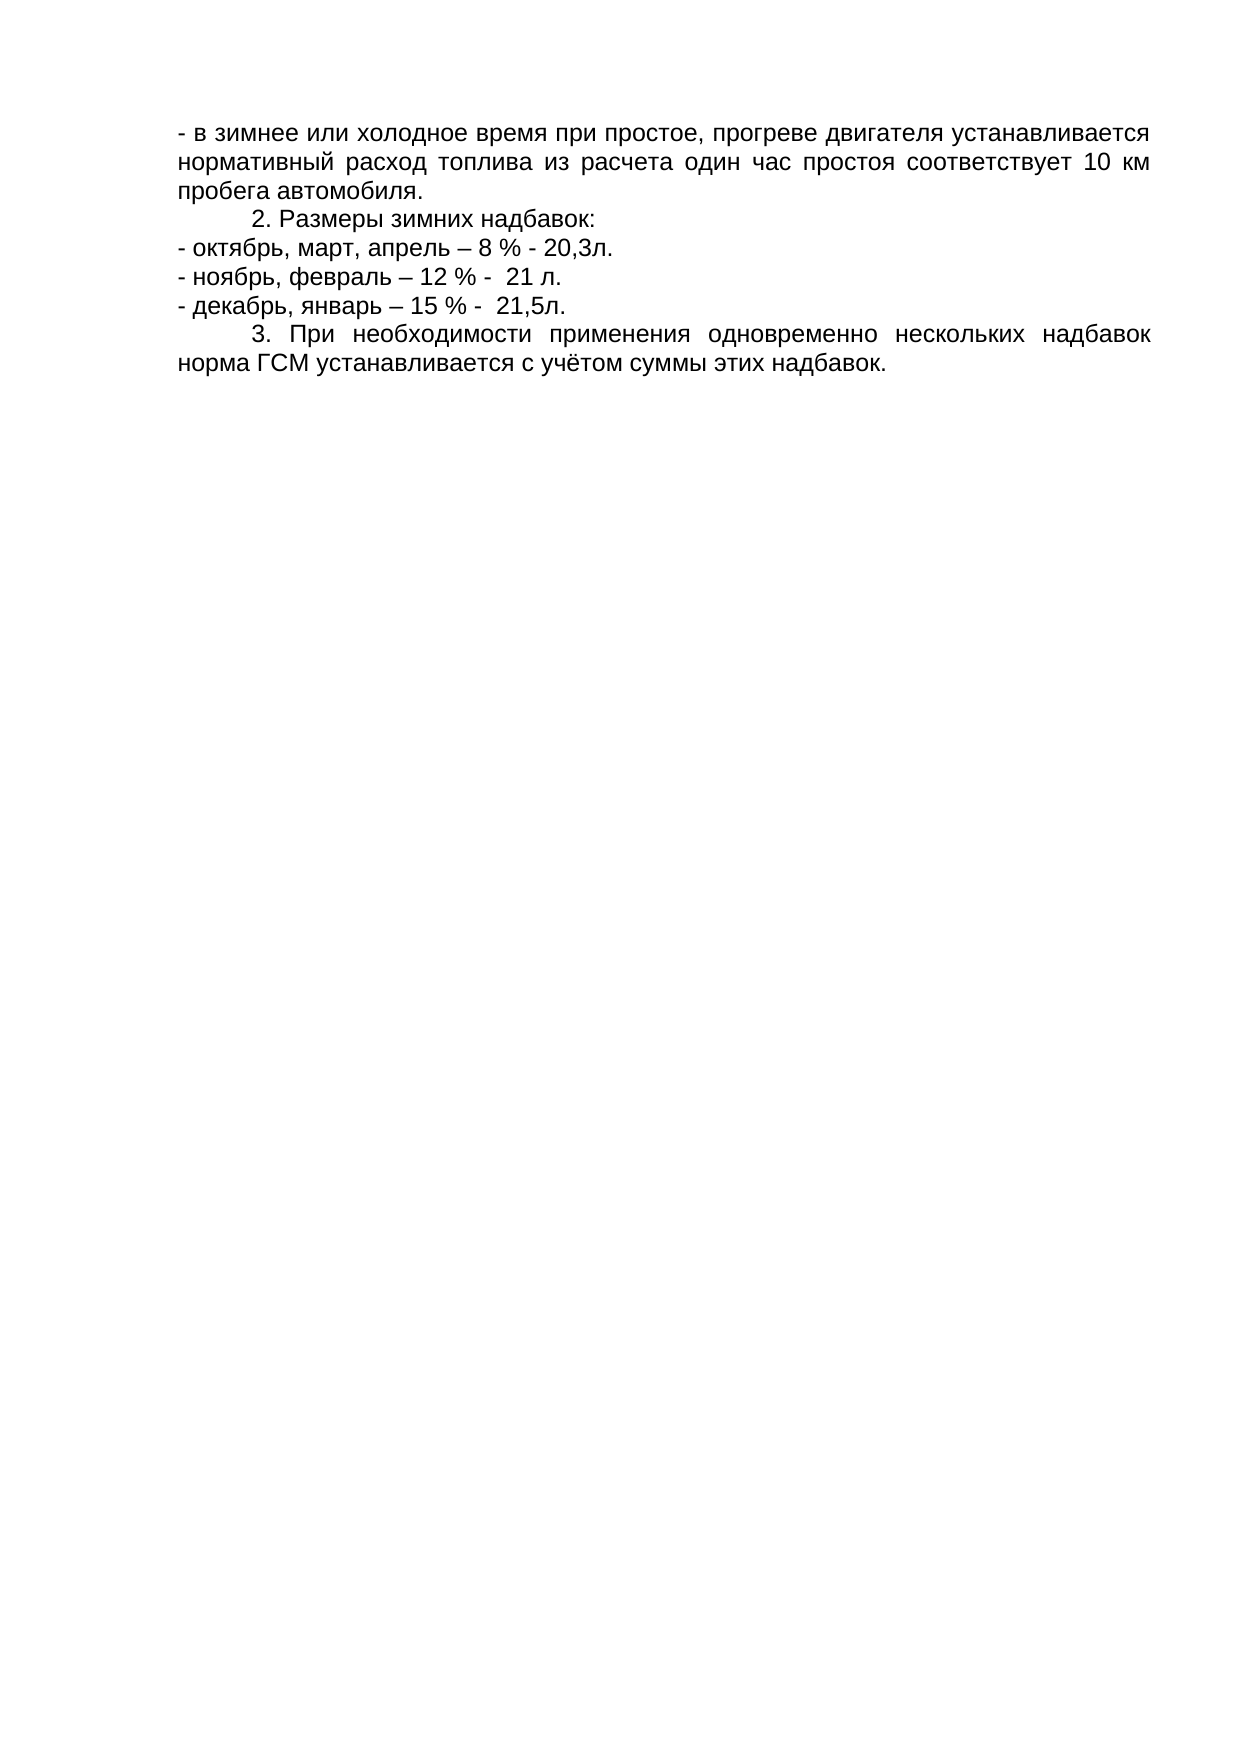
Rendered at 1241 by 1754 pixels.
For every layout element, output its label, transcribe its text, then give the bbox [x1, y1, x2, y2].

text 2. Размеры зимних надбавок: [177, 204, 1152, 233]
text - октябрь, март, апрель – 8 % - 20,3л. [177, 233, 1152, 262]
text 3. При необходимости применения одновременно нескольких надбавок норма ГСМ устанавливается с учётом суммы этих надбавок. [177, 319, 1152, 377]
text - декабрь, январь – 15 % - 21,5л. [177, 291, 1152, 319]
text - в зимнее или холодное время при простое, прогреве двигателя устанавливается нормативный расход топлива из расчета один час простоя соответствует пробега автомобиля. [177, 118, 1152, 204]
text - ноябрь, февраль – 12 % - 21 л. [177, 262, 1152, 291]
